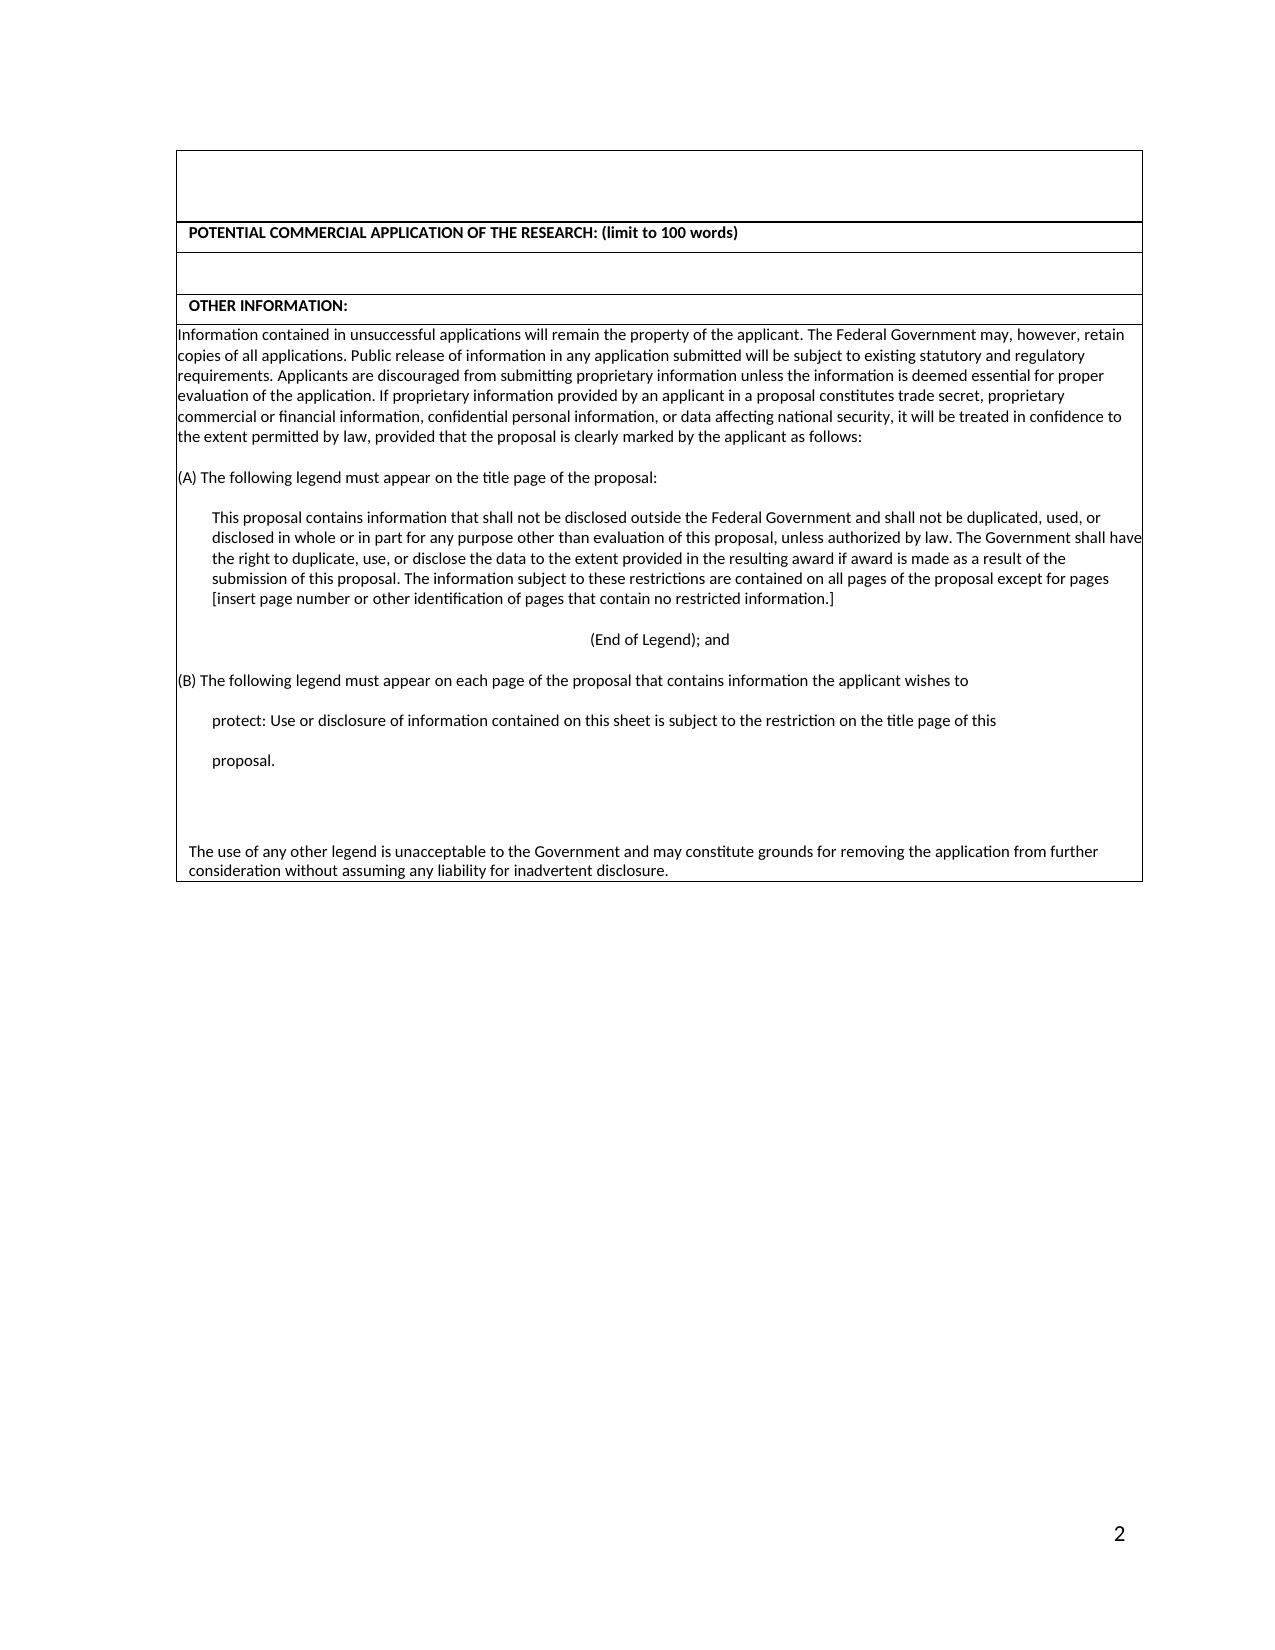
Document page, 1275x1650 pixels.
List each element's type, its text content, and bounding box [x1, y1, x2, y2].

table_cell [177, 151, 1142, 221]
table_cell [177, 253, 1142, 294]
table_cell POTENTIAL COMMERCIAL APPLICATION OF THE RESEARCH: (limit to 100 words) [177, 223, 1142, 252]
table_cell OTHER INFORMATION: [177, 295, 1142, 323]
table_cell Information contained in unsuccessful applications will remain the property of the applicant. The Federal Government may, however, retain copies of all applications. Public release of information in any application submitted will be subject to existing statutory and regulatory requirements. Applicants are discouraged from submitting proprietary information unless the information is deemed essential for proper evaluation of the application. If proprietary information provided by an applicant in a proposal constitutes trade secret, proprietary commercial or financial information, confidential personal information, or data affecting national security, it will be treated in confidence to the extent permitted by law, provided that the proposal is clearly marked by the applicant as follows: The following legend must appear on the title page of the proposal: This proposal contains information that shall not be disclosed outside the Federal Government and shall not be duplicated, used, or disclosed in whole or in part for any purpose other than evaluation of this proposal, unless authorized by law. The Government shall have the right to duplicate, use, or disclose the data to the extent provided in the resulting award if award is made as a result of the submission of this proposal. The information subject to these restrictions are contained on all pages of the proposal except for pages [insert page number or other identification of pages that contain no restricted information.] (End of Legend); and The following legend must appear on each page of the proposal that contains information the applicant wishes to protect: Use or disclosure of information contained on this sheet is subject to the restriction on the title page of this proposal. The use of any other legend is unacceptable to the Government and may constitute grounds for removing the application from further consideration without assuming any liability for inadvertent disclosure. [177, 325, 1142, 881]
